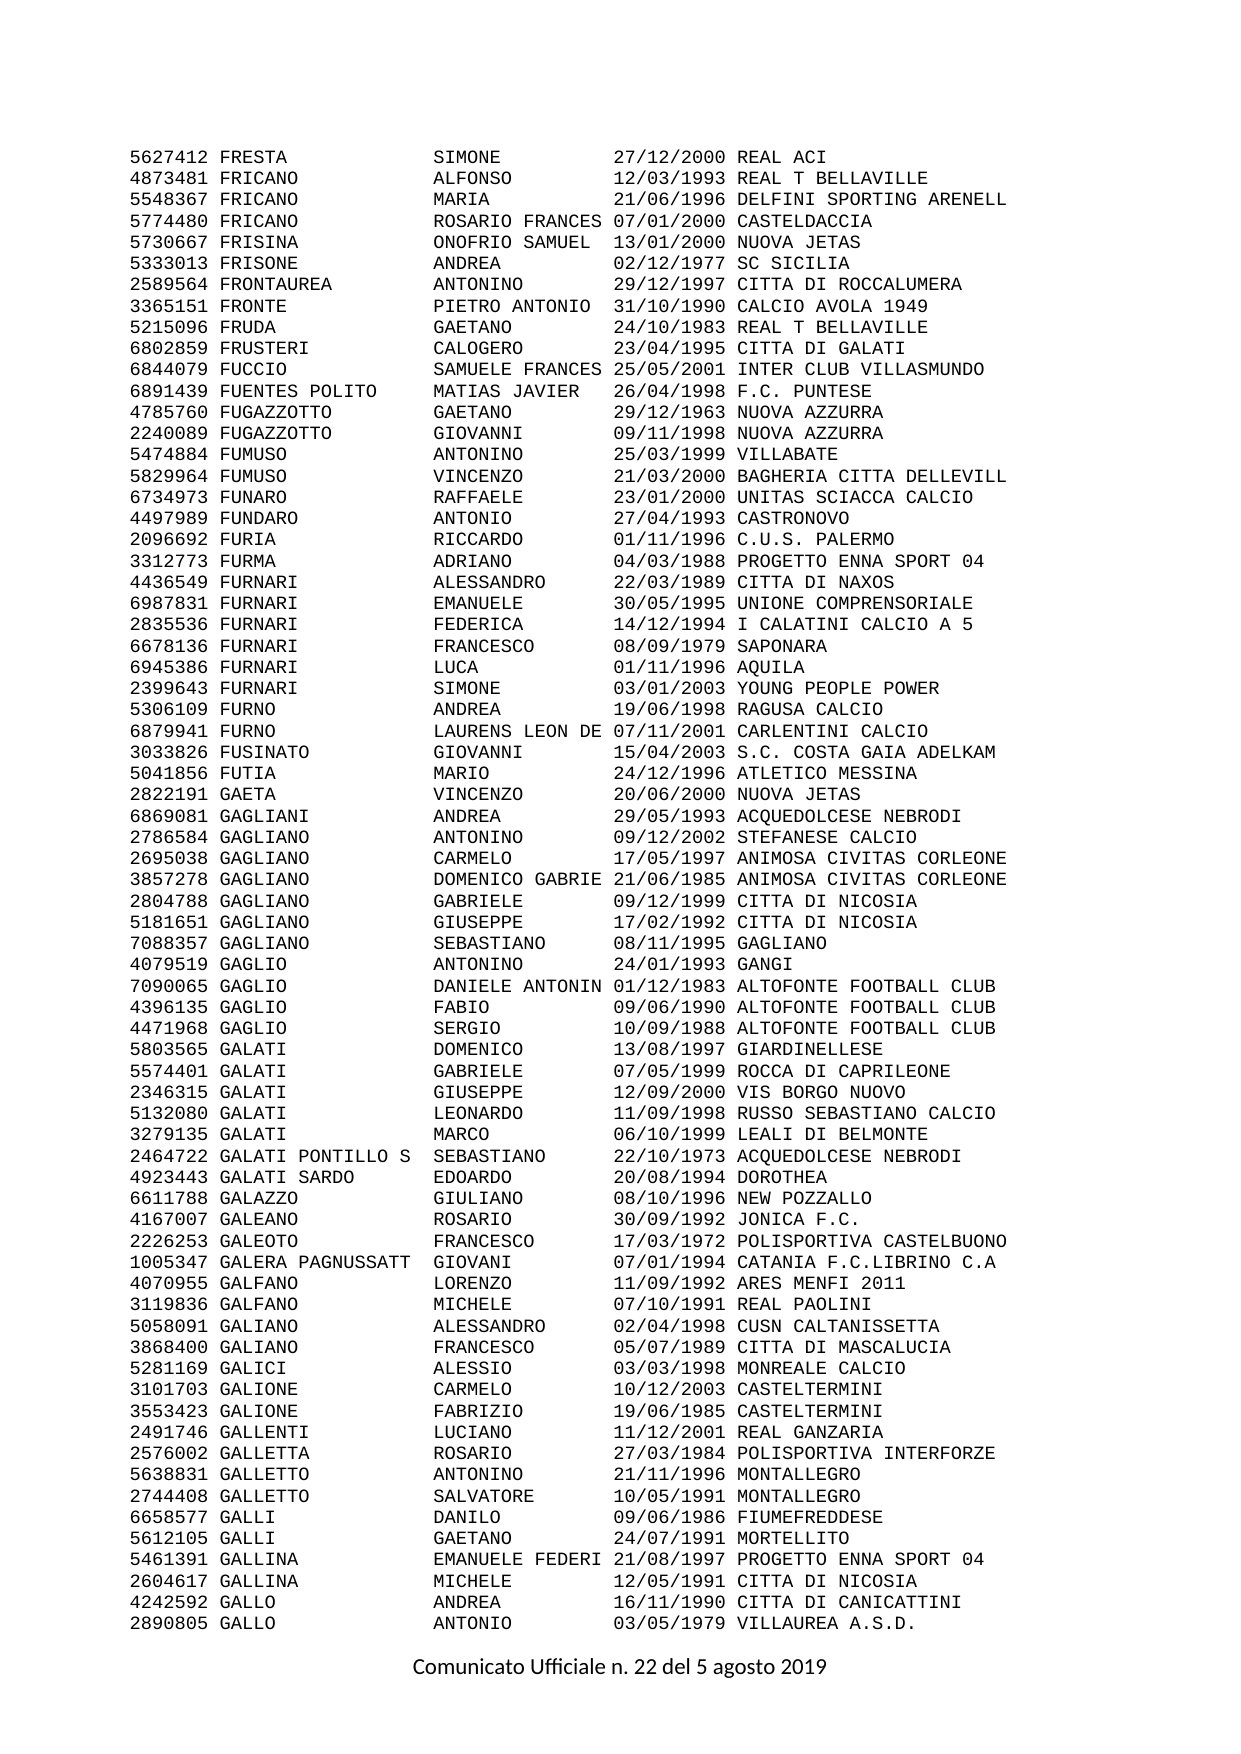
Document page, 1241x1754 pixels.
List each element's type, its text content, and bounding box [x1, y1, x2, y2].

text 4873481 FRICANO ALFONSO 12/03/1993 REAL T BELLAVILLE [118, 169, 1122, 190]
text 5333013 FRISONE ANDREA 02/12/1977 SC SICILIA [118, 254, 1122, 275]
text 3365151 FRONTE PIETRO ANTONIO 31/10/1990 CALCIO AVOLA 1949 [118, 296, 1122, 318]
text 5548367 FRICANO MARIA 21/06/1996 DELFINI SPORTING ARENELL [118, 190, 1122, 211]
text 2589564 FRONTAUREA ANTONINO 29/12/1997 CITTA DI ROCCALUMERA [118, 275, 1122, 296]
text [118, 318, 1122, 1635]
text 5774480 FRICANO ROSARIO FRANCES 07/01/2000 CASTELDACCIA [118, 211, 1122, 233]
text 5627412 FRESTA SIMONE 27/12/2000 REAL ACI [118, 148, 1122, 169]
text 5730667 FRISINA ONOFRIO SAMUEL 13/01/2000 NUOVA JETAS [118, 233, 1122, 254]
